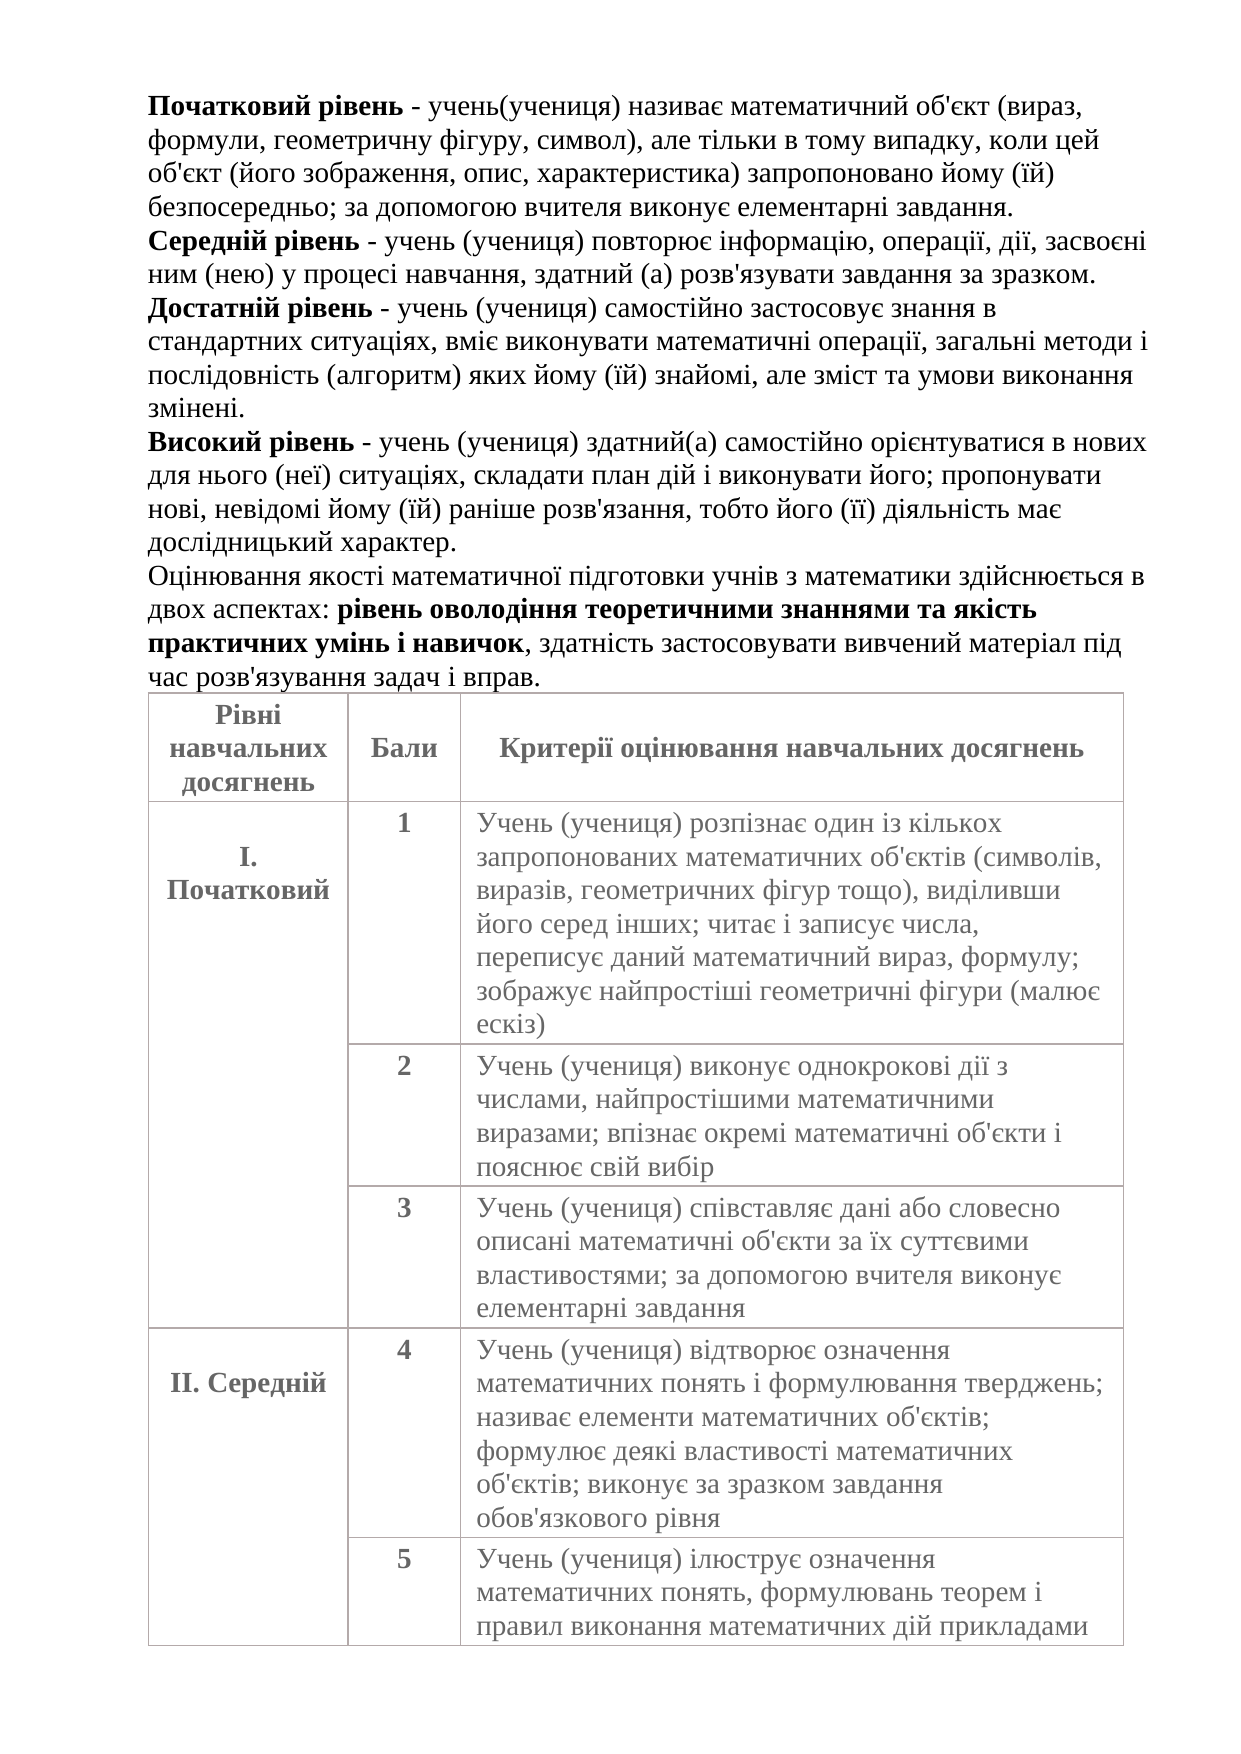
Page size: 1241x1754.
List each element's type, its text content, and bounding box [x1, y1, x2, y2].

table_header Рівні навчальних досягнень [149, 694, 347, 801]
table_cell 1 [349, 802, 460, 1043]
text Достатній рівень - учень (учениця) самостійно застосовує знання в стандартних ситуаціях, вміє виконувати математичні операції, загальні методи і послідовність (алгоритм) яких йому (їй) знайомі, але зміст та умови виконання змінені. [148, 290, 1152, 424]
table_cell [461, 1538, 1123, 1645]
table_cell Учень (учениця) виконує однокрокові дії з числами, найпростішими математичними виразами; впізнає окремі математичні об'єкти і пояснює свій вибір [461, 1045, 1123, 1185]
table_cell Учень (учениця) розпізнає один із кількох запропонованих математичних об'єктів (символів, виразів, геометричних фігур тощо), виділивши його серед інших; читає і записує числа, переписує даний математичний вираз, формулу; зображує найпростіші геометричні фігури (малює ескіз) [461, 802, 1123, 1043]
table_cell Учень (учениця) відтворює означення математичних понять і формулювання тверджень; називає елементи математичних об'єктів; формулює деякі властивості математичних об'єктів; виконує за зразком завдання обов'язкового рівня [461, 1329, 1123, 1536]
table_header Критерії оцінювання навчальних досягнень [461, 694, 1123, 801]
table_cell 5 [349, 1538, 460, 1645]
text Високий рівень - учень (учениця) здатний(а) самостійно орієнтуватися в нових для нього (неї) ситуаціях, складати план дій і виконувати його; пропонувати нові, невідомі йому (їй) раніше розв'язання, тобто його (її) діяльність має дослідницький характер. [148, 424, 1152, 558]
table_cell 4 [349, 1329, 460, 1536]
table_header Бали [349, 694, 460, 801]
text Початковий рівень - учень(учениця) називає математичний об'єкт (вираз, формули, геометричну фігуру, символ), але тільки в тому випадку, коли цей об'єкт (його зображення, опис, характеристика) запропоновано йому (їй) безпосередньо; за допомогою вчителя виконує елементарні завдання. [148, 88, 1152, 223]
text Оцінювання якості математичної підготовки учнів з математики здійснюється в двох аспектах: рівень оволодіння теоретичними знаннями та якість практичних умінь і навичок, здатність застосовувати вивчений матеріал під час розв'язування задач і вправ. [148, 558, 1152, 692]
table_cell I. Початковий [149, 802, 347, 1327]
table_cell 3 [349, 1187, 460, 1327]
text Середній рівень - учень (учениця) повторює інформацію, операції, дії, засвоєні ним (нею) у процесі навчання, здатний (а) розв'язувати завдання за зразком. [148, 223, 1152, 290]
table_cell 2 [349, 1045, 460, 1185]
table_cell Учень (учениця) співставляє дані або словесно описані математичні об'єкти за їх суттєвими властивостями; за допомогою вчителя виконує елементарні завдання [461, 1187, 1123, 1327]
table_cell II. Середній [149, 1329, 347, 1645]
